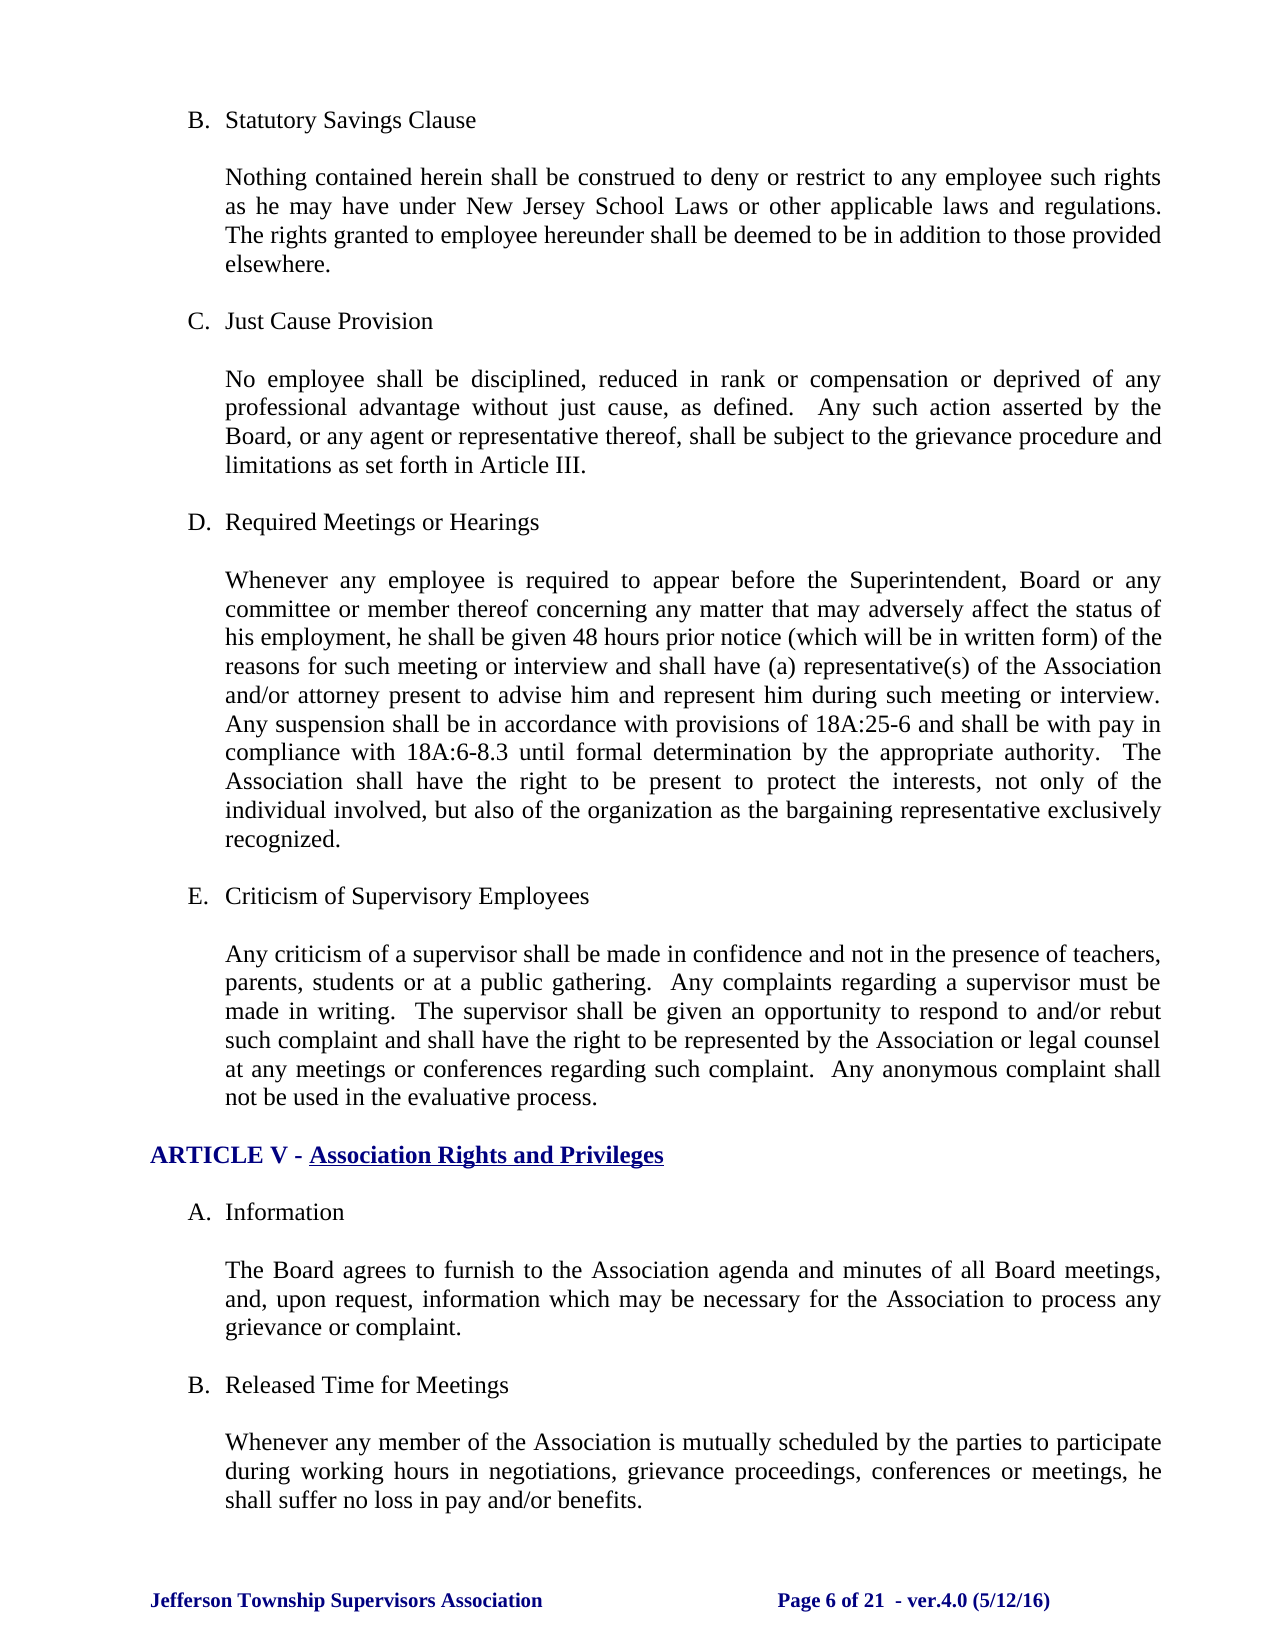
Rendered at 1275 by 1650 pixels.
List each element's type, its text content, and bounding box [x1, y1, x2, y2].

text Nothing contained herein shall be construed to deny or restrict to any employee such rights as he may have under New Jersey School Laws or other applicable laws and regulations. The rights granted to employee hereunder shall be deemed to be in addition to those provided elsewhere. [225, 162, 1162, 277]
list Required Meetings or Hearings [187, 507, 1162, 536]
list Statutory Savings Clause [187, 105, 1162, 134]
text Any criticism of a supervisor shall be made in confidence and not in the presence of teachers, parents, students or at a public gathering. Any complaints regarding a supervisor must be made in writing. The supervisor shall be given an opportunity to respond to and/or rebut such complaint and shall have the right to be represented by the Association or legal counsel at any meetings or conferences regarding such complaint. Any anonymous complaint shall not be used in the evaluative process. [225, 939, 1162, 1111]
list Association Rights and Privileges [150, 1140, 1162, 1169]
list Information [187, 1197, 1162, 1226]
list Criticism of Supervisory Employees [187, 881, 1162, 910]
text The Board agrees to furnish to the Association agenda and minutes of all Board meetings, and, upon request, information which may be necessary for the Association to process any grievance or complaint. [225, 1255, 1162, 1341]
list Released Time for Meetings [187, 1370, 1162, 1399]
text Whenever any employee is required to appear before the Superintendent, Board or any committee or member thereof concerning any matter that may adversely affect the status of his employment, he shall be given 48 hours prior notice (which will be in written form) of the reasons for such meeting or interview and shall have (a) representative(s) of the Association and/or attorney present to advise him and represent him during such meeting or interview. Any suspension shall be in accordance with provisions of 18A:25-6 and shall be with pay in compliance with 18A:6-8.3 until formal determination by the appropriate authority. The Association shall have the right to be present to protect the interests, not only of the individual involved, but also of the organization as the bargaining representative exclusively recognized. [225, 565, 1162, 852]
text No employee shall be disciplined, reduced in rank or compensation or deprived of any professional advantage without just cause, as defined. Any such action asserted by the Board, or any agent or representative thereof, shall be subject to the grievance procedure and limitations as set forth in Article III. [225, 364, 1162, 479]
text Whenever any member of the Association is mutually scheduled by the parties to participate during working hours in negotiations, grievance proceedings, conferences or meetings, he shall suffer no loss in pay and/or benefits. [225, 1427, 1162, 1514]
list Just Cause Provision [187, 306, 1162, 335]
